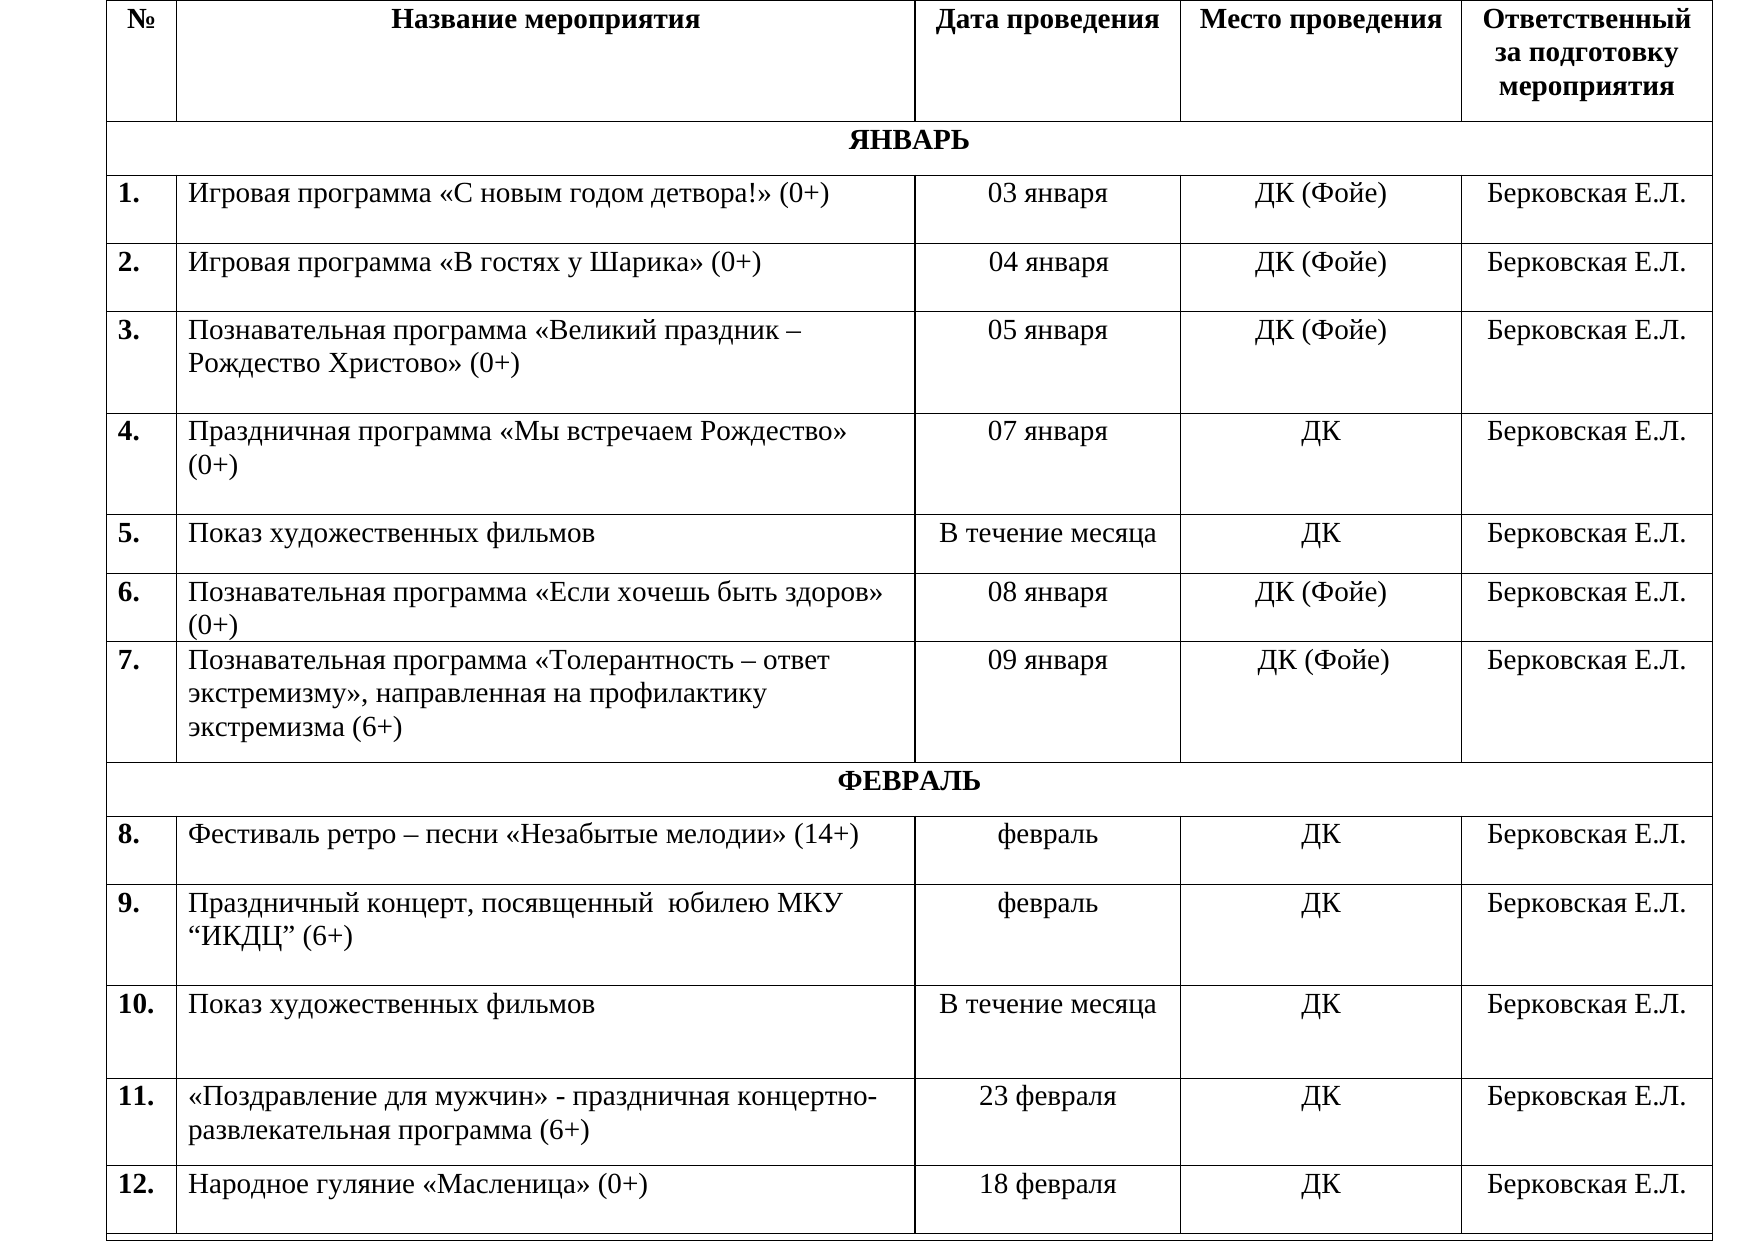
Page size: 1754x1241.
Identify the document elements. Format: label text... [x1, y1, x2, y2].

table_cell Берковская Е.Л. [1462, 817, 1712, 884]
table_cell ДК [1181, 1079, 1461, 1165]
table_cell ДК [1181, 414, 1461, 514]
table_cell Праздничный концерт, посявщенный юбилею МКУ “ИКДЦ” (6+) [177, 885, 914, 985]
table_cell Берковская Е.Л. [1462, 312, 1712, 412]
table_header Место проведения [1181, 1, 1461, 121]
table_cell Берковская Е.Л. [1462, 176, 1712, 243]
table_cell ДК (Фойе) [1181, 176, 1461, 243]
table_cell 18 февраля [916, 1166, 1180, 1233]
table_header № [107, 1, 176, 121]
table_cell 2. [107, 244, 176, 311]
table_cell ДК [1181, 817, 1461, 884]
table_cell ДК (Фойе) [1181, 312, 1461, 412]
table_cell Праздничная программа «Мы встречаем Рождество» (0+) [177, 414, 914, 514]
table_cell Показ художественных фильмов [177, 986, 914, 1077]
table_cell Берковская Е.Л. [1462, 1166, 1712, 1233]
table_cell 3. [107, 312, 176, 412]
table_cell ДК (Фойе) [1181, 574, 1461, 641]
table_cell В течение месяца [916, 515, 1180, 573]
table_cell Показ художественных фильмов [177, 515, 914, 573]
table_cell 05 января [916, 312, 1180, 412]
table_cell 03 января [916, 176, 1180, 243]
table_header Дата проведения [916, 1, 1180, 121]
table_cell Берковская Е.Л. [1462, 574, 1712, 641]
table_cell ДК [1181, 885, 1461, 985]
table_cell 4. [107, 414, 176, 514]
table_cell 12. [107, 1166, 176, 1233]
table_cell ЯНВАРЬ [107, 122, 1712, 174]
table_cell ДК [1181, 986, 1461, 1077]
table_cell 08 января [916, 574, 1180, 641]
table_header Ответственный за подготовку мероприятия [1462, 1, 1712, 121]
table_cell Берковская Е.Л. [1462, 1079, 1712, 1165]
table_header Название мероприятия [177, 1, 914, 121]
table_cell Берковская Е.Л. [1462, 885, 1712, 985]
table_cell Народное гуляние «Масленица» (0+) [177, 1166, 914, 1233]
table_cell Познавательная программа «Великий праздник – Рождество Христово» (0+) [177, 312, 914, 412]
table_cell Фестиваль ретро – песни «Незабытые мелодии» (14+) [177, 817, 914, 884]
table_cell 04 января [916, 244, 1180, 311]
table_cell 09 января [916, 642, 1180, 762]
table_cell Берковская Е.Л. [1462, 244, 1712, 311]
table_cell ДК [1181, 1166, 1461, 1233]
table_cell 11. [107, 1079, 176, 1165]
table_cell Берковская Е.Л. [1462, 414, 1712, 514]
table_cell 23 февраля [916, 1079, 1180, 1165]
table_cell Берковская Е.Л. [1462, 642, 1712, 762]
table_cell 7. [107, 642, 176, 762]
table_cell февраль [916, 885, 1180, 985]
table_cell ДК (Фойе) [1181, 244, 1461, 311]
table_cell «Поздравление для мужчин» - праздничная концертно-развлекательная программа (6+) [177, 1079, 914, 1165]
table_cell 5. [107, 515, 176, 573]
table_cell Познавательная программа «Если хочешь быть здоров» (0+) [177, 574, 914, 641]
table_cell 07 января [916, 414, 1180, 514]
table_cell 10. [107, 986, 176, 1077]
table_cell февраль [916, 817, 1180, 884]
table_cell ДК (Фойе) [1181, 642, 1461, 762]
table_cell 1. [107, 176, 176, 243]
table_cell Игровая программа «С новым годом детвора!» (0+) [177, 176, 914, 243]
table_cell Познавательная программа «Толерантность – ответ экстремизму», направленная на профилактику экстремизма (6+) [177, 642, 914, 762]
table_cell Берковская Е.Л. [1462, 515, 1712, 573]
table_cell Игровая программа «В гостях у Шарика» (0+) [177, 244, 914, 311]
table_cell ДК [1181, 515, 1461, 573]
table_cell Берковская Е.Л. [1462, 986, 1712, 1077]
table_cell ФЕВРАЛЬ [107, 763, 1712, 816]
table_cell 6. [107, 574, 176, 641]
table_cell 8. [107, 817, 176, 884]
table_cell 9. [107, 885, 176, 985]
table_cell В течение месяца [916, 986, 1180, 1077]
